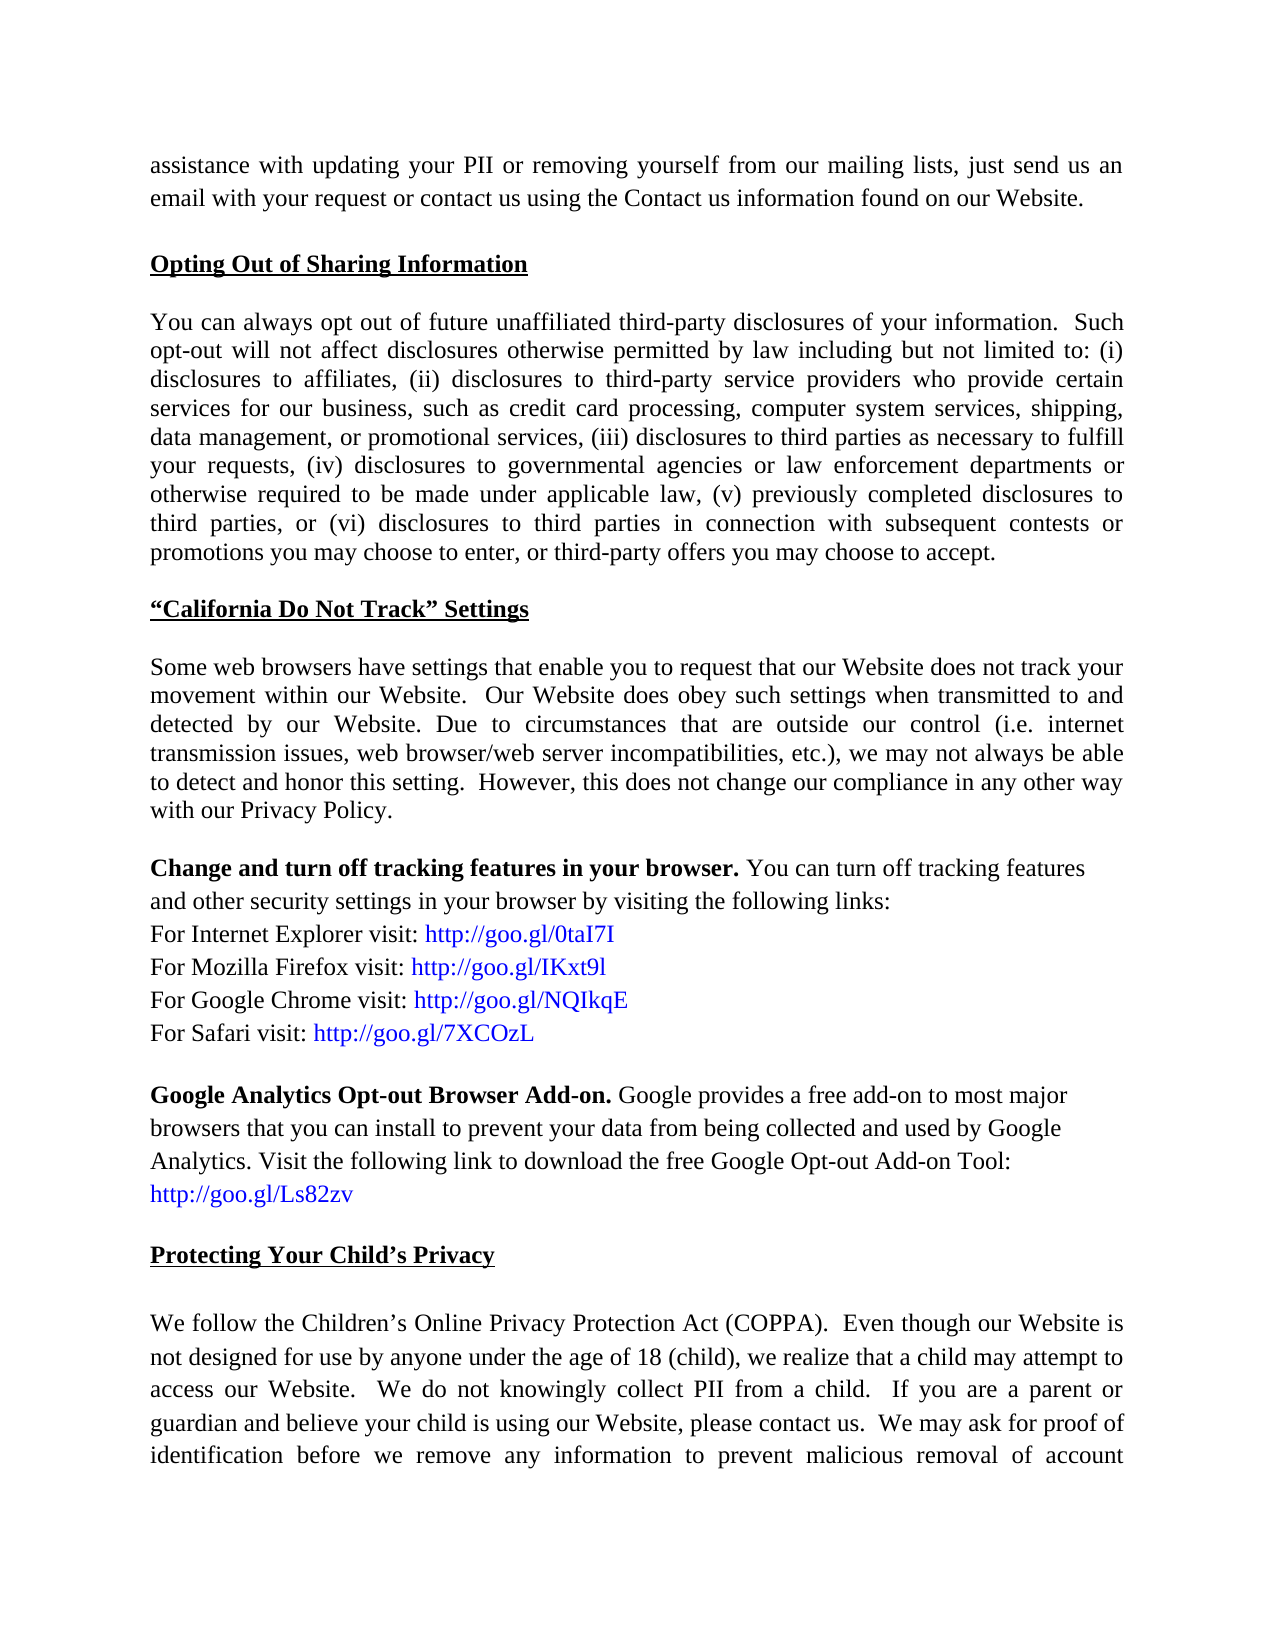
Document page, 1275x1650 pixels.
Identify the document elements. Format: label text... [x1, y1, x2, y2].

text For Internet Explorer visit: http://goo.gl/0taI7I [150, 919, 1125, 948]
text For Google Chrome visit: http://goo.gl/NQIkqE [150, 985, 1125, 1014]
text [150, 1276, 1125, 1469]
text Change and turn off tracking features in your browser. You can turn off tracking features and other security settings in your browser by visiting the following links: [150, 853, 1125, 914]
text Some web browsers have settings that enable you to request that our Website does not track your movement within our Website. Our Website does obey such settings when transmitted to and detected by our Website. Due to circumstances that are outside our control (i.e. internet transmission issues, web browser/web server incompatibilities, etc.), we may not always be able to detect and honor this setting. However, this does not change our compliance in any other way with our Privacy Policy. [150, 623, 1125, 824]
subtitle “California Do Not Track” Settings [150, 594, 1125, 623]
text Google Analytics Opt-out Browser Add-on. Google provides a free add-on to most major browsers that you can install to prevent your data from being collected and used by Google Analytics. Visit the following link to download the free Google Opt-out Add-on Tool: http://goo.gl/Ls82zv [150, 1080, 1125, 1207]
subtitle Protecting Your Child’s Privacy [150, 1241, 1125, 1269]
text You can always opt out of future unaffiliated third-party disclosures of your information. Such opt-out will not affect disclosures otherwise permitted by law including but not limited to: (i) disclosures to affiliates, (ii) disclosures to third-party service providers who provide certain services for our business, such as credit card processing, computer system services, shipping, data management, or promotional services, (iii) disclosures to third parties as necessary to fulfill your requests, (iv) disclosures to governmental agencies or law enforcement departments or otherwise required to be made under applicable law, (v) previously completed disclosures to third parties, or (vi) disclosures to third parties in connection with subsequent contests or promotions you may choose to enter, or third-party offers you may choose to accept. [150, 278, 1125, 565]
subtitle Opting Out of Sharing Information [150, 249, 1125, 278]
text For Safari visit: http://goo.gl/7XCOzL [150, 1018, 1125, 1047]
text For Mozilla Firefox visit: http://goo.gl/IKxt9l [150, 952, 1125, 981]
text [150, 150, 1125, 212]
